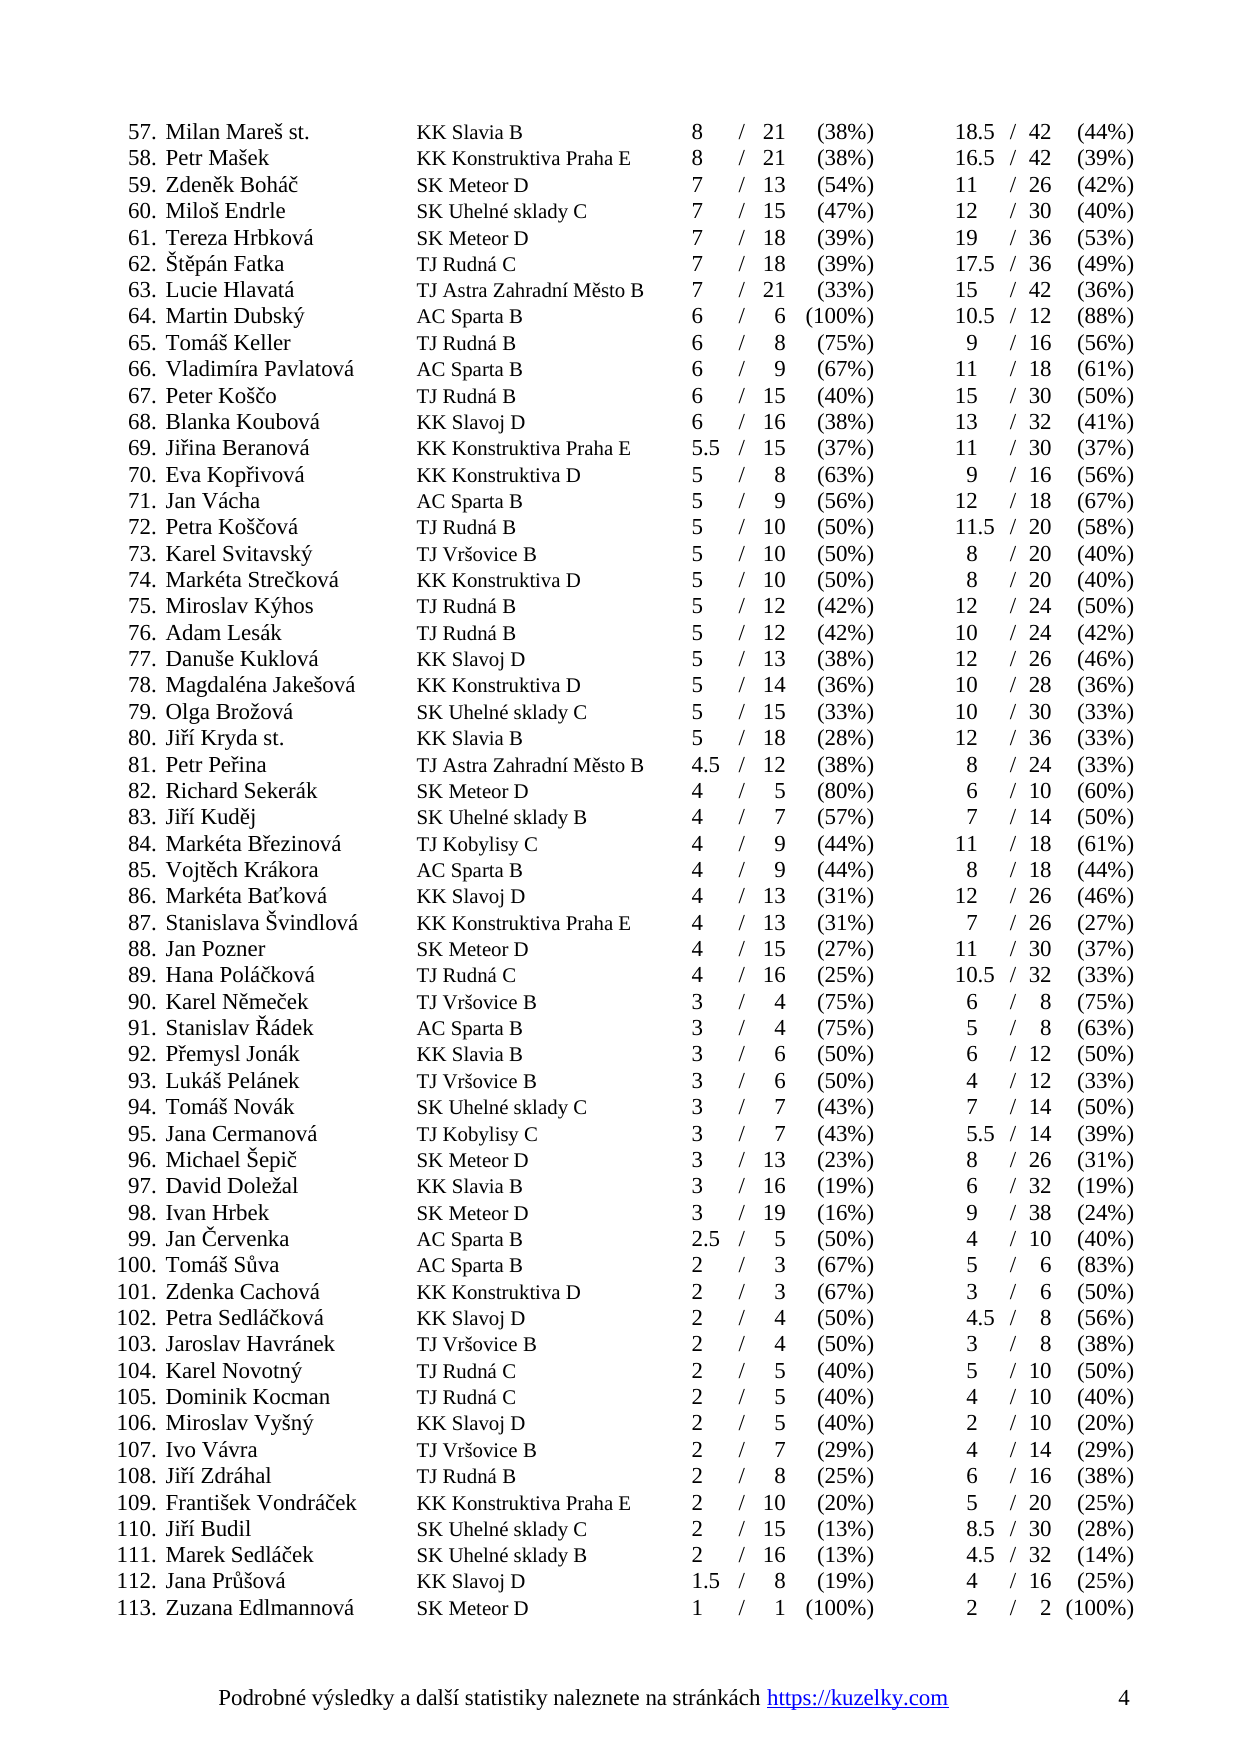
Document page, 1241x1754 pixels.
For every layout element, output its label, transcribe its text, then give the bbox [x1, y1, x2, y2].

text 66. Vladimíra Pavlatová AC Sparta B 6 / 9 (67%) 11 / 18 (61%) [106, 355, 1134, 382]
text 105. Dominik Kocman TJ Rudná C 2 / 5 (40%) 4 / 10 (40%) [106, 1383, 1134, 1409]
text 92. Přemysl Jonák KK Slavia B 3 / 6 (50%) 6 / 12 (50%) [106, 1041, 1134, 1067]
text 69. Jiřina Beranová KK Konstruktiva Praha E 5.5 / 15 (37%) 11 / 30 (37%) [106, 434, 1134, 461]
text 90. Karel Němeček TJ Vršovice B 3 / 4 (75%) 6 / 8 (75%) [106, 988, 1134, 1014]
text 96. Michael Šepič SK Meteor D 3 / 13 (23%) 8 / 26 (31%) [106, 1146, 1134, 1172]
text 83. Jiří Kuděj SK Uhelné sklady B 4 / 7 (57%) 7 / 14 (50%) [106, 803, 1134, 830]
text 87. Stanislava Švindlová KK Konstruktiva Praha E 4 / 13 (31%) 7 / 26 (27%) [106, 909, 1134, 935]
text 104. Karel Novotný TJ Rudná C 2 / 5 (40%) 5 / 10 (50%) [106, 1357, 1134, 1383]
text 93. Lukáš Pelánek TJ Vršovice B 3 / 6 (50%) 4 / 12 (33%) [106, 1067, 1134, 1093]
text 58. Petr Mašek KK Konstruktiva Praha E 8 / 21 (38%) 16.5 / 42 (39%) [106, 144, 1134, 171]
text 85. Vojtěch Krákora AC Sparta B 4 / 9 (44%) 8 / 18 (44%) [106, 856, 1134, 882]
text 59. Zdeněk Boháč SK Meteor D 7 / 13 (54%) 11 / 26 (42%) [106, 171, 1134, 197]
text 74. Markéta Strečková KK Konstruktiva D 5 / 10 (50%) 8 / 20 (40%) [106, 566, 1134, 592]
text 89. Hana Poláčková TJ Rudná C 4 / 16 (25%) 10.5 / 32 (33%) [106, 961, 1134, 988]
text 62. Štěpán Fatka TJ Rudná C 7 / 18 (39%) 17.5 / 36 (49%) [106, 250, 1134, 276]
text 98. Ivan Hrbek SK Meteor D 3 / 19 (16%) 9 / 38 (24%) [106, 1199, 1134, 1225]
text 79. Olga Brožová SK Uhelné sklady C 5 / 15 (33%) 10 / 30 (33%) [106, 698, 1134, 724]
text 94. Tomáš Novák SK Uhelné sklady C 3 / 7 (43%) 7 / 14 (50%) [106, 1093, 1134, 1119]
text 91. Stanislav Řádek AC Sparta B 3 / 4 (75%) 5 / 8 (63%) [106, 1014, 1134, 1041]
text 64. Martin Dubský AC Sparta B 6 / 6 (100%) 10.5 / 12 (88%) [106, 303, 1134, 329]
text 77. Danuše Kuklová KK Slavoj D 5 / 13 (38%) 12 / 26 (46%) [106, 645, 1134, 672]
text 61. Tereza Hrbková SK Meteor D 7 / 18 (39%) 19 / 36 (53%) [106, 223, 1134, 250]
text 81. Petr Peřina TJ Astra Zahradní Město B 4.5 / 12 (38%) 8 / 24 (33%) [106, 751, 1134, 777]
text 86. Markéta Baťková KK Slavoj D 4 / 13 (31%) 12 / 26 (46%) [106, 882, 1134, 909]
text 88. Jan Pozner SK Meteor D 4 / 15 (27%) 11 / 30 (37%) [106, 935, 1134, 961]
text 78. Magdaléna Jakešová KK Konstruktiva D 5 / 14 (36%) 10 / 28 (36%) [106, 672, 1134, 698]
text 108. Jiří Zdráhal TJ Rudná B 2 / 8 (25%) 6 / 16 (38%) [106, 1462, 1134, 1488]
text 63. Lucie Hlavatá TJ Astra Zahradní Město B 7 / 21 (33%) 15 / 42 (36%) [106, 276, 1134, 303]
text 106. Miroslav Vyšný KK Slavoj D 2 / 5 (40%) 2 / 10 (20%) [106, 1409, 1134, 1436]
text 67. Peter Koščo TJ Rudná B 6 / 15 (40%) 15 / 30 (50%) [106, 382, 1134, 408]
text 107. Ivo Vávra TJ Vršovice B 2 / 7 (29%) 4 / 14 (29%) [106, 1436, 1134, 1462]
text 113. Zuzana Edlmannová SK Meteor D 1 / 1 (100%) 2 / 2 (100%) [106, 1594, 1134, 1620]
text 70. Eva Kopřivová KK Konstruktiva D 5 / 8 (63%) 9 / 16 (56%) [106, 461, 1134, 487]
text 95. Jana Cermanová TJ Kobylisy C 3 / 7 (43%) 5.5 / 14 (39%) [106, 1119, 1134, 1146]
text 71. Jan Vácha AC Sparta B 5 / 9 (56%) 12 / 18 (67%) [106, 487, 1134, 513]
text 60. Miloš Endrle SK Uhelné sklady C 7 / 15 (47%) 12 / 30 (40%) [106, 197, 1134, 223]
text 112. Jana Průšová KK Slavoj D 1.5 / 8 (19%) 4 / 16 (25%) [106, 1568, 1134, 1594]
text 73. Karel Svitavský TJ Vršovice B 5 / 10 (50%) 8 / 20 (40%) [106, 540, 1134, 566]
text 65. Tomáš Keller TJ Rudná B 6 / 8 (75%) 9 / 16 (56%) [106, 329, 1134, 355]
text 72. Petra Koščová TJ Rudná B 5 / 10 (50%) 11.5 / 20 (58%) [106, 513, 1134, 540]
text 57. Milan Mareš st. KK Slavia B 8 / 21 (38%) 18.5 / 42 (44%) [106, 118, 1134, 144]
text 101. Zdenka Cachová KK Konstruktiva D 2 / 3 (67%) 3 / 6 (50%) [106, 1278, 1134, 1304]
text 68. Blanka Koubová KK Slavoj D 6 / 16 (38%) 13 / 32 (41%) [106, 408, 1134, 434]
text 75. Miroslav Kýhos TJ Rudná B 5 / 12 (42%) 12 / 24 (50%) [106, 592, 1134, 619]
text 111. Marek Sedláček SK Uhelné sklady B 2 / 16 (13%) 4.5 / 32 (14%) [106, 1541, 1134, 1568]
text 100. Tomáš Sůva AC Sparta B 2 / 3 (67%) 5 / 6 (83%) [106, 1251, 1134, 1278]
text 82. Richard Sekerák SK Meteor D 4 / 5 (80%) 6 / 10 (60%) [106, 777, 1134, 803]
text 103. Jaroslav Havránek TJ Vršovice B 2 / 4 (50%) 3 / 8 (38%) [106, 1330, 1134, 1357]
text 80. Jiří Kryda st. KK Slavia B 5 / 18 (28%) 12 / 36 (33%) [106, 724, 1134, 751]
text 84. Markéta Březinová TJ Kobylisy C 4 / 9 (44%) 11 / 18 (61%) [106, 830, 1134, 856]
text 99. Jan Červenka AC Sparta B 2.5 / 5 (50%) 4 / 10 (40%) [106, 1225, 1134, 1251]
text 97. David Doležal KK Slavia B 3 / 16 (19%) 6 / 32 (19%) [106, 1172, 1134, 1199]
text 76. Adam Lesák TJ Rudná B 5 / 12 (42%) 10 / 24 (42%) [106, 619, 1134, 645]
text 102. Petra Sedláčková KK Slavoj D 2 / 4 (50%) 4.5 / 8 (56%) [106, 1304, 1134, 1330]
text 109. František Vondráček KK Konstruktiva Praha E 2 / 10 (20%) 5 / 20 (25%) [106, 1488, 1134, 1515]
text 110. Jiří Budil SK Uhelné sklady C 2 / 15 (13%) 8.5 / 30 (28%) [106, 1515, 1134, 1541]
